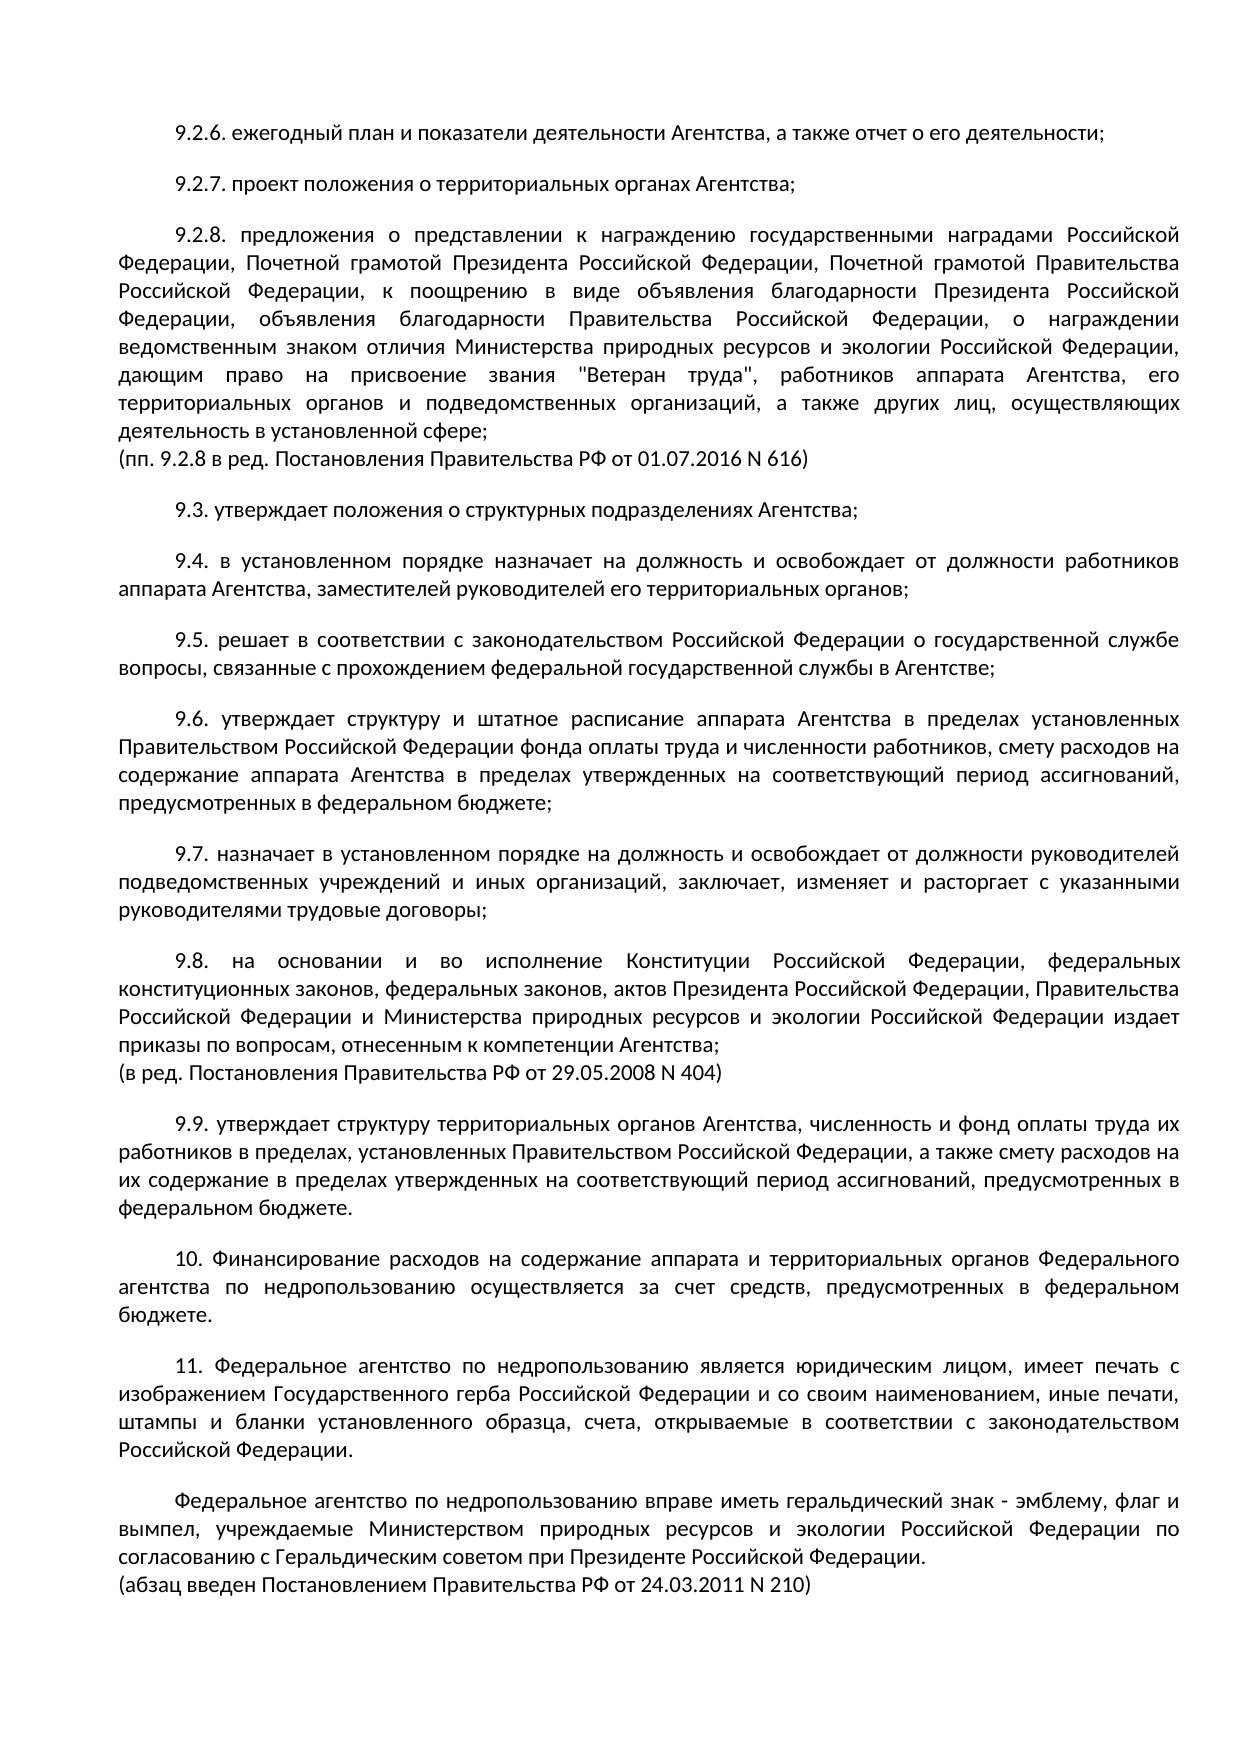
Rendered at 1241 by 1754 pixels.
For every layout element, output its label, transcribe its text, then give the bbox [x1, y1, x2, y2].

text 9.6. утверждает структуру и штатное расписание аппарата Агентства в пределах установленных Правительством Российской Федерации фонда оплаты труда и численности работников, смету расходов на содержание аппарата Агентства в пределах утвержденных на соответствующий период ассигнований, предусмотренных в федеральном бюджете; [118, 704, 1181, 816]
text 9.2.7. проект положения о территориальных органах Агентства; [118, 169, 1181, 197]
text 10. Финансирование расходов на содержание аппарата и территориальных органов Федерального агентства по недропользованию осуществляется за счет средств, предусмотренных в федеральном бюджете. [118, 1244, 1181, 1328]
text 11. Федеральное агентство по недропользованию является юридическим лицом, имеет печать с изображением Государственного герба Российской Федерации и со своим наименованием, иные печати, штампы и бланки установленного образца, счета, открываемые в соответствии с законодательством Российской Федерации. [118, 1351, 1181, 1463]
text 9.4. в установленном порядке назначает на должность и освобождает от должности работников аппарата Агентства, заместителей руководителей его территориальных органов; [118, 546, 1181, 602]
text 9.2.6. ежегодный план и показатели деятельности Агентства, а также отчет о его деятельности; [118, 118, 1181, 146]
text (в ред. Постановления Правительства РФ от 29.05.2008 N 404) [118, 1058, 1181, 1086]
text 9.5. решает в соответствии с законодательством Российской Федерации о государственной службе вопросы, связанные с прохождением федеральной государственной службы в Агентстве; [118, 625, 1181, 681]
text 9.7. назначает в установленном порядке на должность и освобождает от должности руководителей подведомственных учреждений и иных организаций, заключает, изменяет и расторгает с указанными руководителями трудовые договоры; [118, 839, 1181, 923]
text (пп. 9.2.8 в ред. Постановления Правительства РФ от 01.07.2016 N 616) [118, 444, 1181, 472]
text Федеральное агентство по недропользованию вправе иметь геральдический знак - эмблему, флаг и вымпел, учреждаемые Министерством природных ресурсов и экологии Российской Федерации по согласованию с Геральдическим советом при Президенте Российской Федерации. [118, 1486, 1181, 1570]
text 9.2.8. предложения о представлении к награждению государственными наградами Российской Федерации, Почетной грамотой Президента Российской Федерации, Почетной грамотой Правительства Российской Федерации, к поощрению в виде объявления благодарности Президента Российской Федерации, объявления благодарности Правительства Российской Федерации, о награждении ведомственным знаком отличия Министерства природных ресурсов и экологии Российской Федерации, дающим право на присвоение звания "Ветеран труда", работников аппарата Агентства, его территориальных органов и подведомственных организаций, а также других лиц, осуществляющих деятельность в установленной сфере; [118, 220, 1181, 444]
text 9.9. утверждает структуру территориальных органов Агентства, численность и фонд оплаты труда их работников в пределах, установленных Правительством Российской Федерации, а также смету расходов на их содержание в пределах утвержденных на соответствующий период ассигнований, предусмотренных в федеральном бюджете. [118, 1109, 1181, 1221]
text (абзац введен Постановлением Правительства РФ от 24.03.2011 N 210) [118, 1570, 1181, 1598]
text 9.3. утверждает положения о структурных подразделениях Агентства; [118, 495, 1181, 523]
text 9.8. на основании и во исполнение Конституции Российской Федерации, федеральных конституционных законов, федеральных законов, актов Президента Российской Федерации, Правительства Российской Федерации и Министерства природных ресурсов и экологии Российской Федерации издает приказы по вопросам, отнесенным к компетенции Агентства; [118, 946, 1181, 1058]
